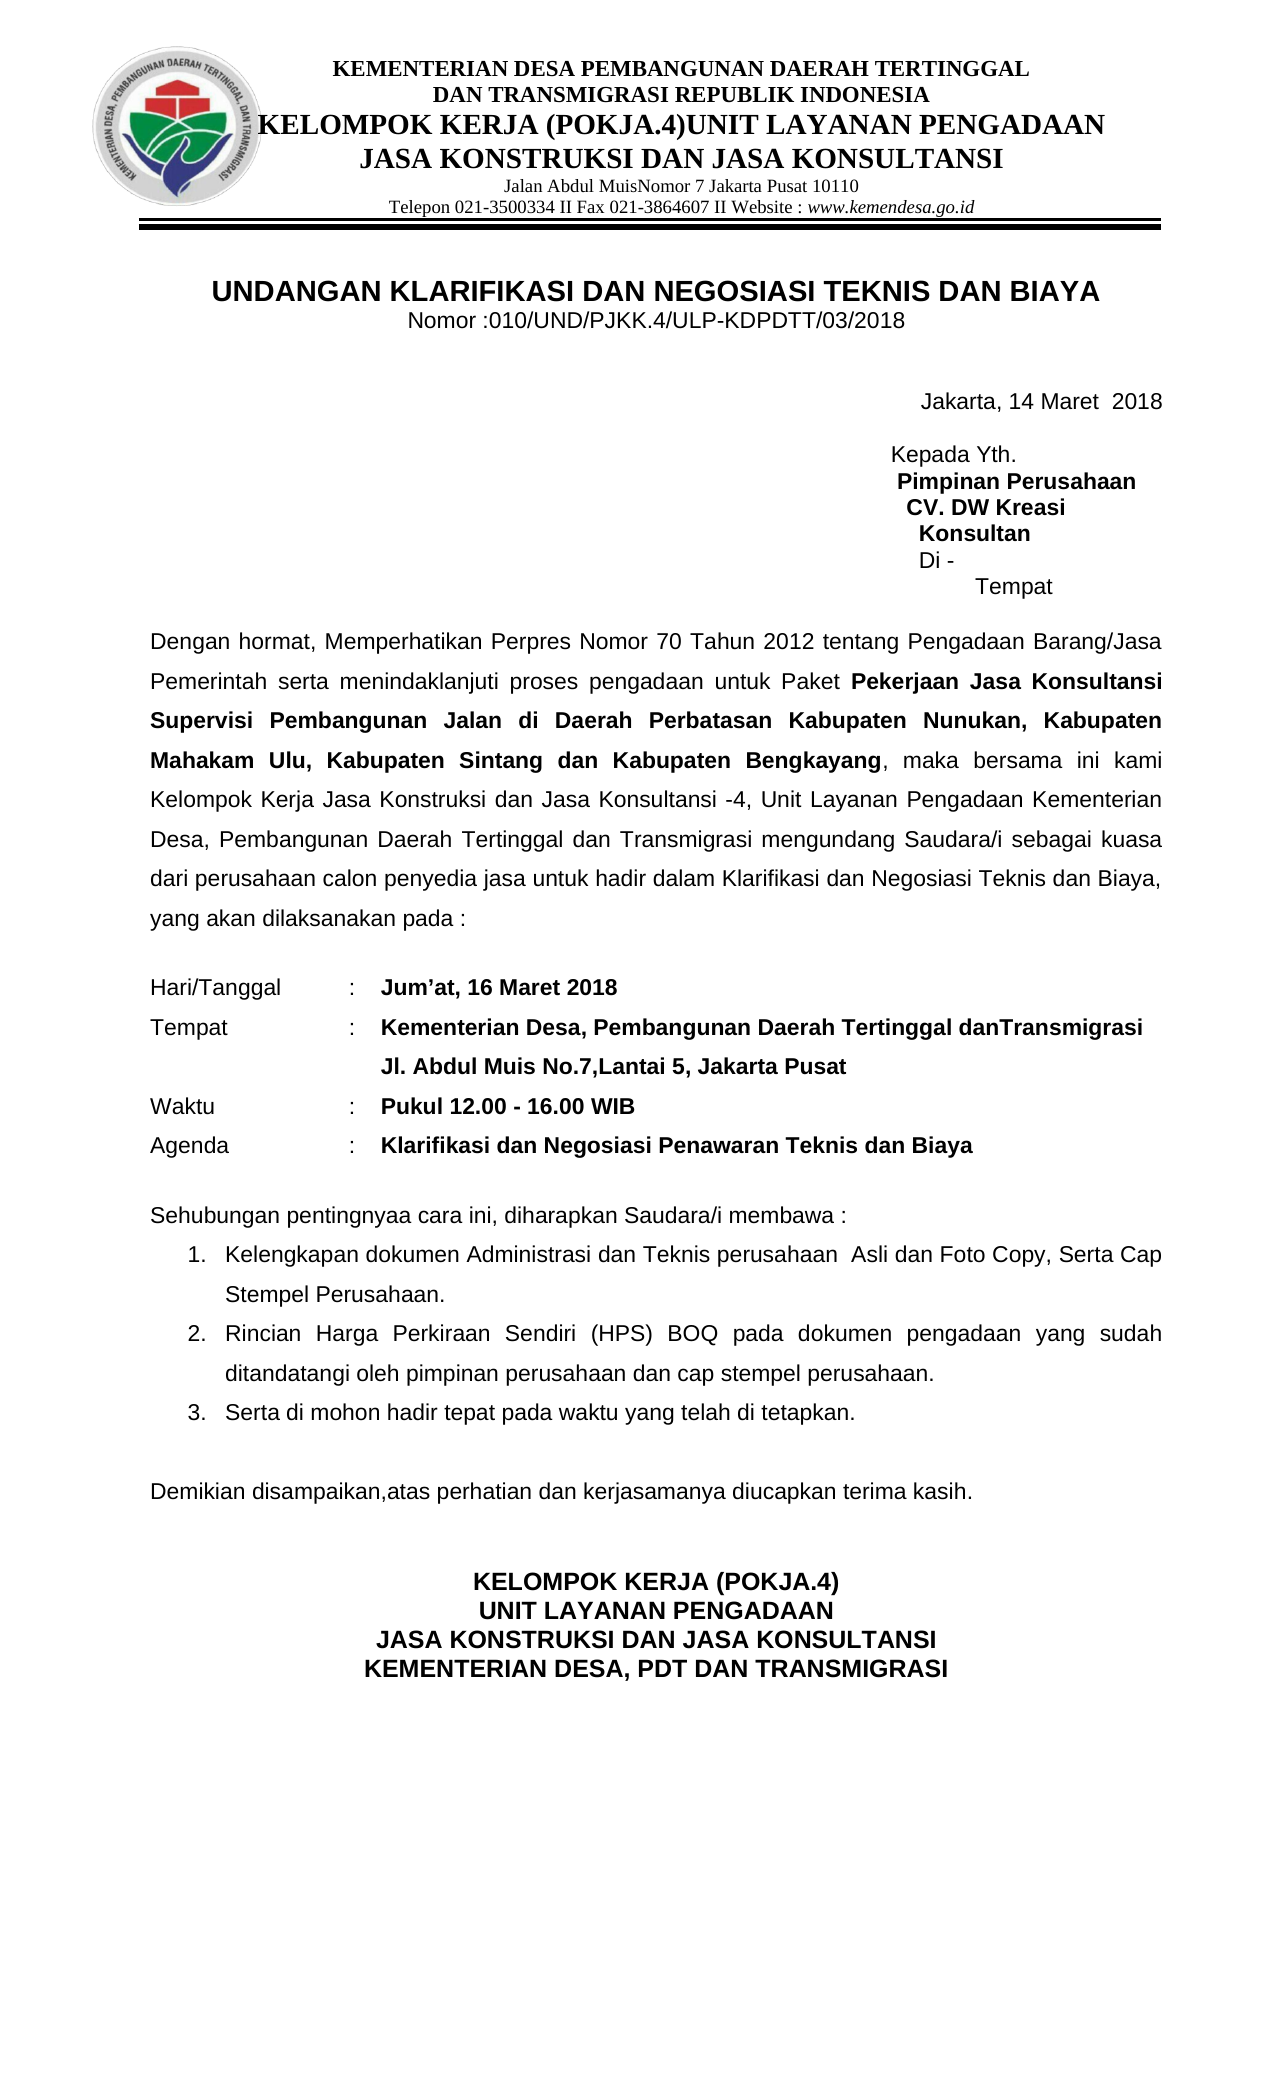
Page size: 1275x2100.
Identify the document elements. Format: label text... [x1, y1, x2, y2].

table_header Jum’at, 16 Maret 2018 Kementerian Desa, Pembangunan Daerah Tertinggal danTransmigrasi Jl. Abdul Muis No.7,Lantai 5, Jakarta Pusat Pukul 12.00 - 16.00 WIB Klarifikasi dan Negosiasi Penawaran Teknis dan Biaya [369, 974, 1162, 1172]
text Sehubungan pentingnyaa cara ini, diharapkan Saudara/i membawa : [150, 1202, 1162, 1228]
text Jakarta, 14 Maret 2018 [150, 388, 1162, 415]
text Nomor :010/UND/PJKK.4/ULP-KDPDTT/03/2018 [150, 307, 1162, 333]
table_header Hari/Tanggal Tempat Waktu Agenda [139, 974, 337, 1172]
text Pimpinan Perusahaan [825, 468, 1162, 494]
list Rincian Harga Perkiraan Sendiri (HPS) BOQ pada dokumen pengadaan yang sudah ditandatangi oleh pimpinan perusahaan dan cap stempel perusahaan. [187, 1320, 1162, 1386]
text CV. DW Kreasi Konsultan [900, 494, 1162, 547]
list Kelengkapan dokumen Administrasi dan Teknis perusahaan Asli dan Foto Copy, Serta Cap Stempel Perusahaan. [187, 1241, 1162, 1307]
text Kepada Yth. [891, 441, 1162, 468]
text KELOMPOK KERJA (POKJA.4) [150, 1567, 1162, 1596]
text KEMENTERIAN DESA, PDT DAN TRANSMIGRASI [150, 1653, 1162, 1682]
text Demikian disampaikan,atas perhatian dan kerjasamanya diucapkan terima kasih. [150, 1478, 1162, 1504]
text Di - [853, 547, 1162, 573]
picture [85, 37, 270, 216]
text Dengan hormat, Memperhatikan Perpres Nomor 70 Tahun 2012 tentang Pengadaan Barang/Jasa Pemerintah serta menindaklanjuti proses pengadaan untuk Paket Pekerjaan Jasa Konsultansi Supervisi Pembangunan Jalan di Daerah Perbatasan Kabupaten Nunukan, Kabupaten Mahakam Ulu, Kabupaten Sintang dan Kabupaten Bengkayang, maka bersama ini kami Kelompok Kerja Jasa Konstruksi dan Jasa Konsultansi -4, Unit Layanan Pengadaan Kementerian Desa, Pembangunan Daerah Tertinggal dan Transmigrasi mengundang Saudara/i sebagai kuasa dari perusahaan calon penyedia jasa untuk hadir dalam Klarifikasi dan Negosiasi Teknis dan Biaya, yang akan dilaksanakan pada : [150, 628, 1162, 931]
table_header KEMENTERIAN DESA PEMBANGUNAN DAERAH TERTINGGAL DAN TRANSMIGRASI REPUBLIK INDONESIA KELOMPOK KERJA (POKJA.4)UNIT LAYANAN PENGADAAN JASA KONSTRUKSI DAN JASA KONSULTANSI Jalan Abdul MuisNomor 7 Jakarta Pusat 10110 Telepon 021-3500334 II Fax 021-3864607 II Website : www.kemendesa.go.id [139, 55, 1161, 218]
table_header : : : : [338, 974, 369, 1172]
text JASA KONSTRUKSI DAN JASA KONSULTANSI [150, 1625, 1162, 1653]
list Serta di mohon hadir tepat pada waktu yang telah di tetapkan. [187, 1399, 1162, 1426]
text UNIT LAYANAN PENGADAAN [150, 1596, 1162, 1625]
text Tempat [150, 573, 1162, 599]
text UNDANGAN KLARIFIKASI DAN NEGOSIASI TEKNIS DAN BIAYA [150, 273, 1162, 307]
